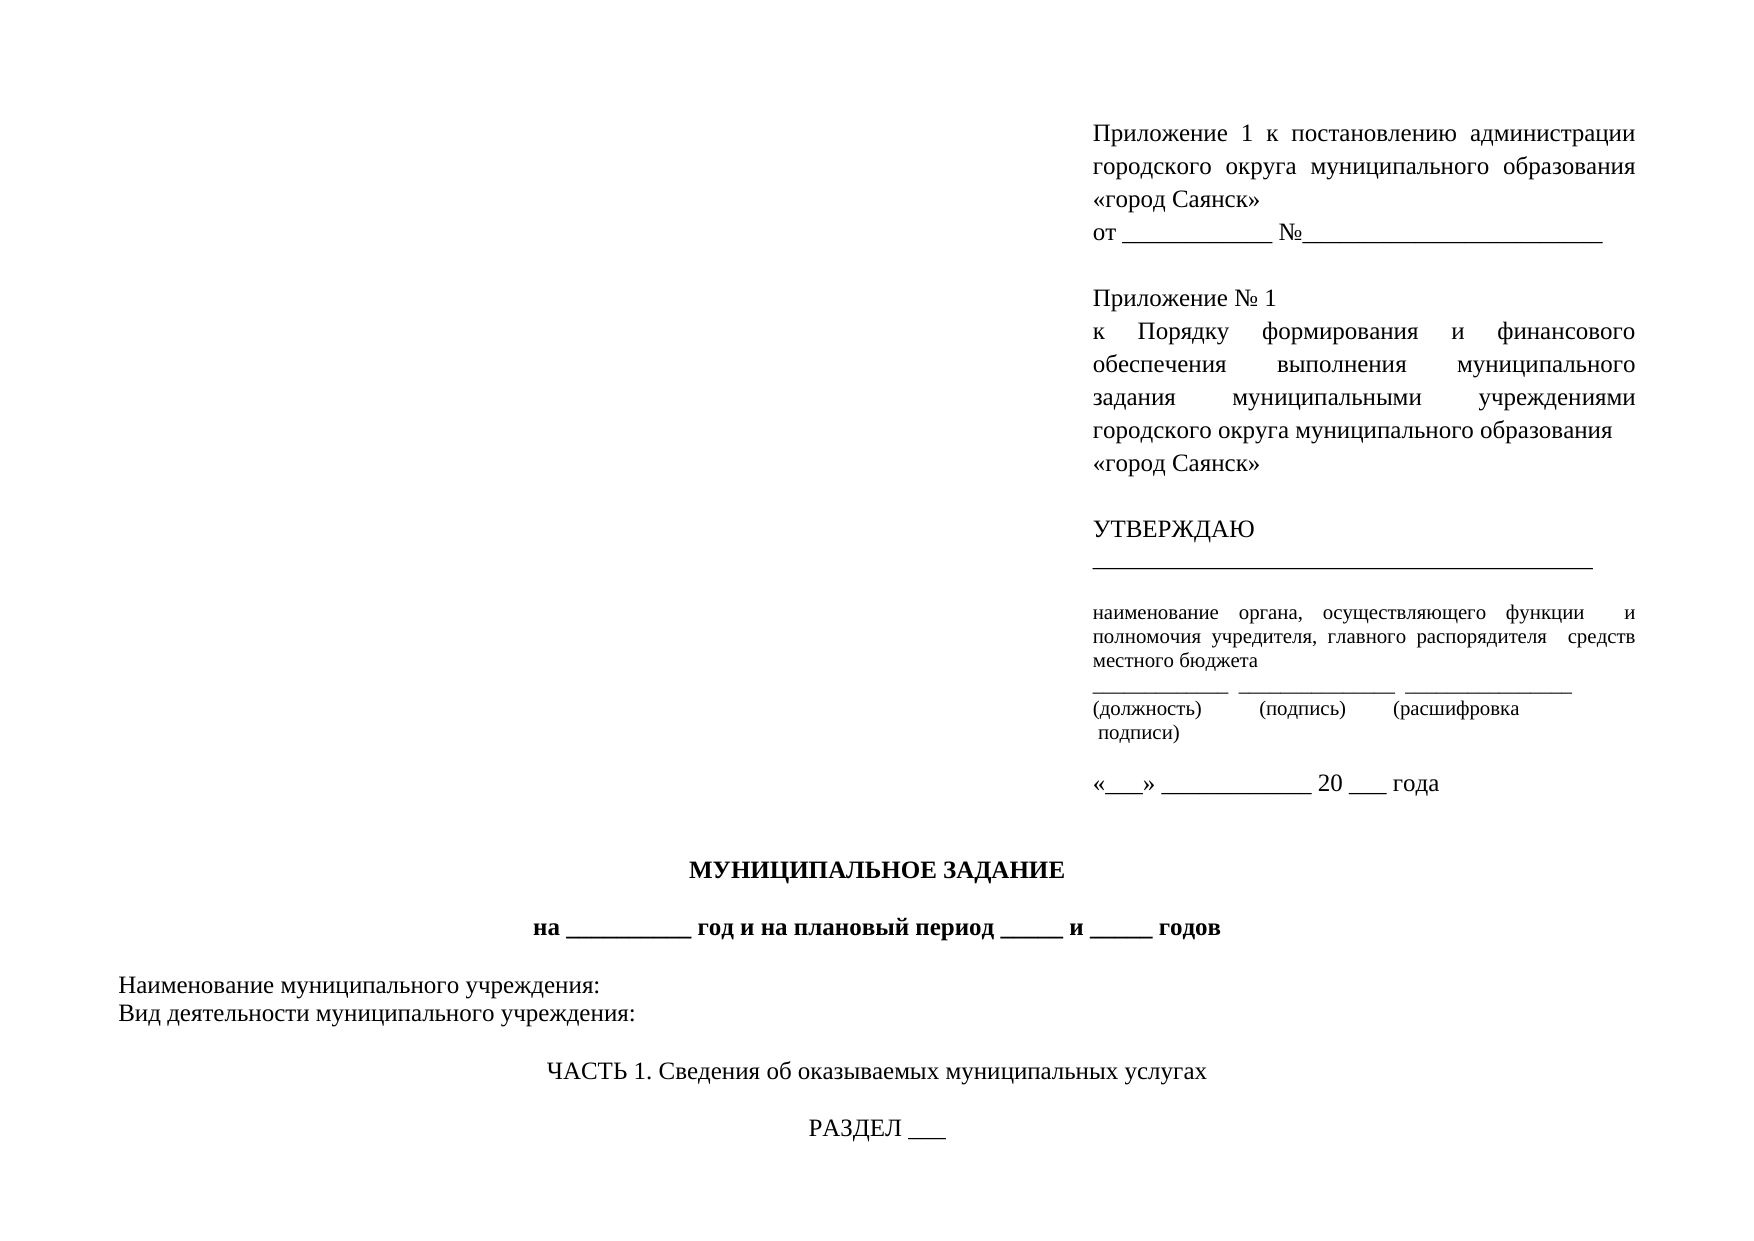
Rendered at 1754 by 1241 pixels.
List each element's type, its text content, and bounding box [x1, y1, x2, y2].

text «город Саянск» [1093, 448, 1636, 477]
text «___» ____________ 20 ___ года [1093, 768, 1636, 797]
text ________________________________________ [1093, 543, 1636, 572]
text (должность) (подпись) (расшифровка [1093, 696, 1636, 720]
text МУНИЦИПАЛЬНОЕ ЗАДАНИЕ [118, 855, 1636, 883]
text наименование органа, осуществляющего функции и полномочия учредителя, главного распорядителя средств местного бюджета [1093, 572, 1636, 672]
text Наименование муниципального учреждения: [118, 970, 1636, 998]
text РАЗДЕЛ ___ [118, 1113, 1636, 1142]
text УТВЕРЖДАЮ [1093, 514, 1636, 543]
text на __________ год и на плановый период _____ и _____ годов [118, 912, 1636, 941]
text ЧАСТЬ 1. Сведения об оказываемых муниципальных услугах [118, 1056, 1636, 1085]
text Вид деятельности муниципального учреждения: [118, 998, 1636, 1027]
text от ____________ №________________________ [1093, 217, 1636, 246]
text Приложение № 1 [1093, 283, 1636, 312]
text Приложение 1 к постановлению администрации городского округа муниципального образования «город Саянск» [1093, 118, 1636, 213]
text подписи) [1093, 720, 1636, 744]
text _____________ _______________ ________________ [1093, 672, 1636, 696]
text к Порядку формирования и финансового обеспечения выполнения муниципального задания муниципальными учреждениями городского округа муниципального образования [1093, 316, 1636, 444]
